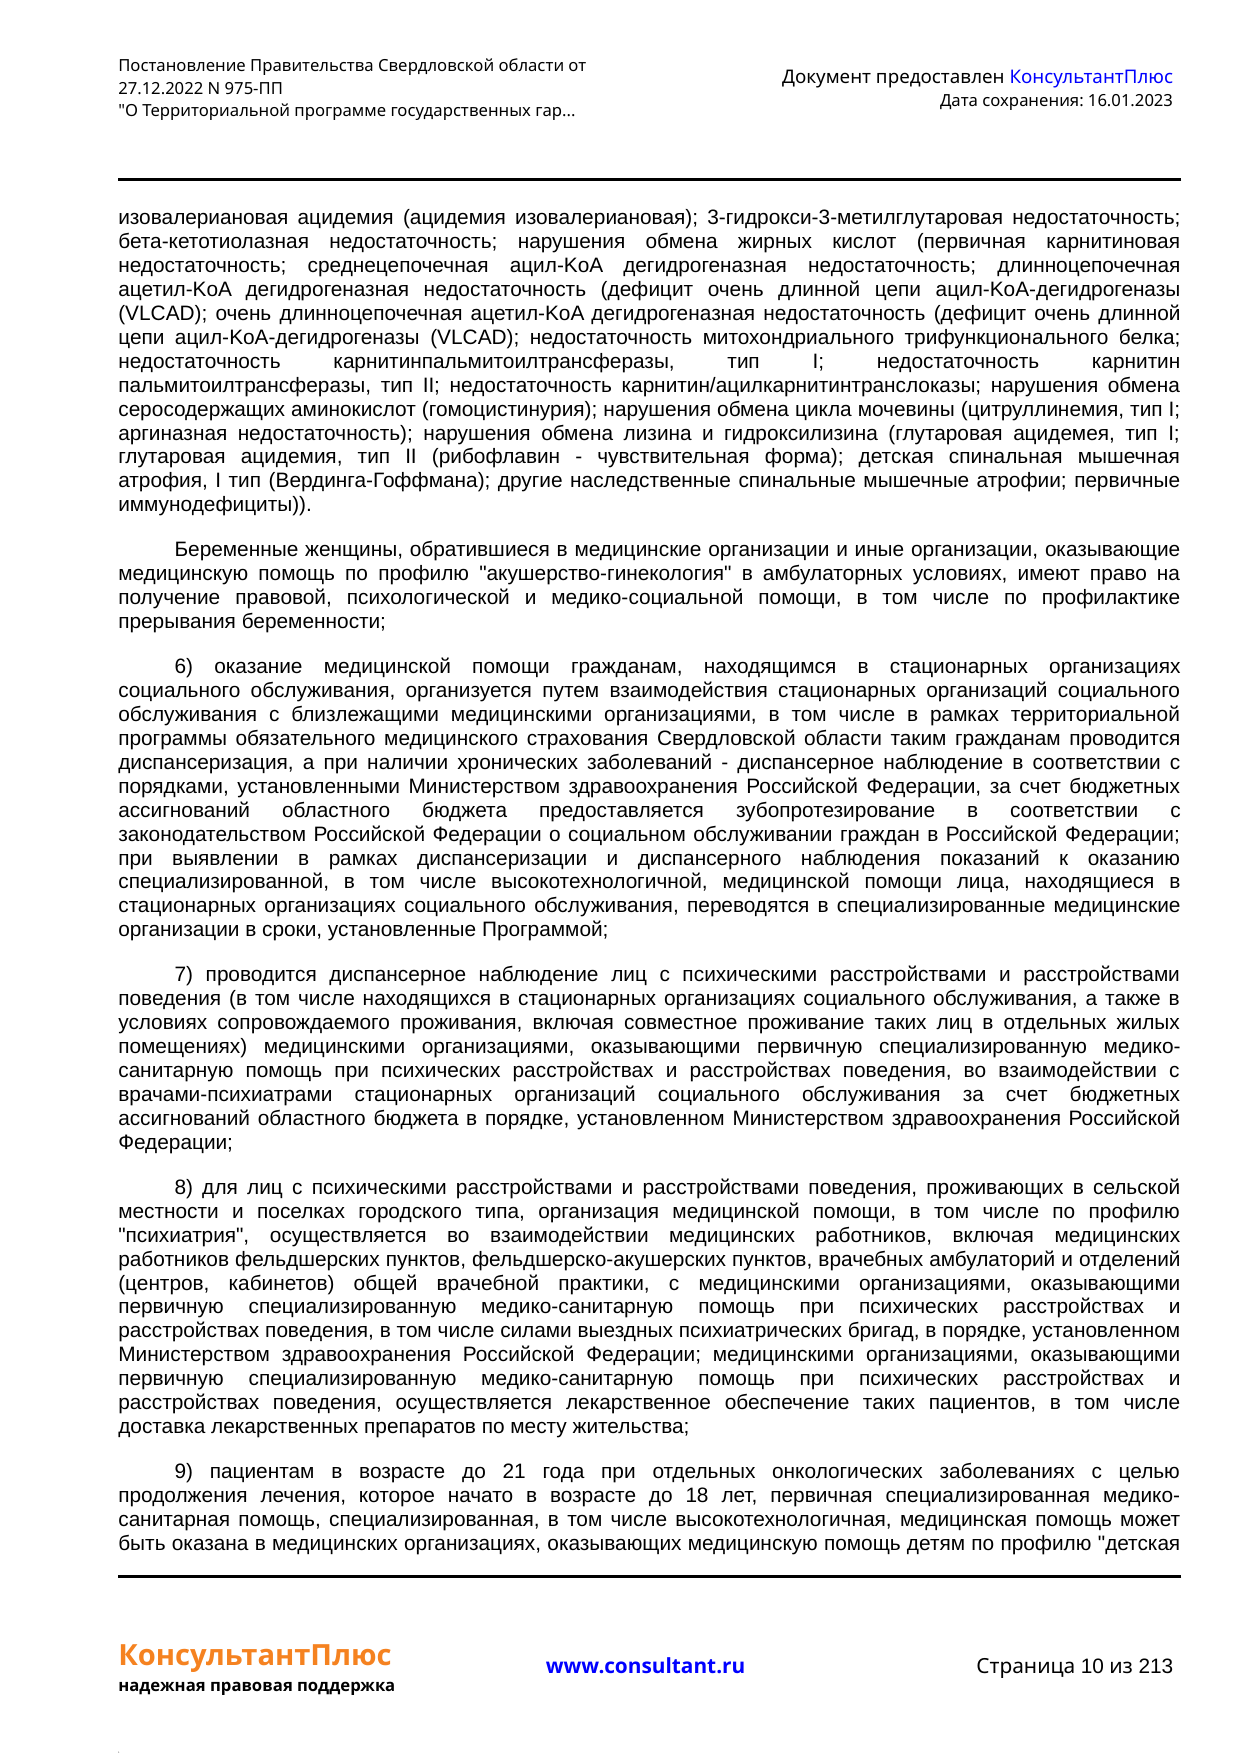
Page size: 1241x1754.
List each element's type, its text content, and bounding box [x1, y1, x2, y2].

text 7) проводится диспансерное наблюдение лиц с психическими расстройствами и расстройствами поведения (в том числе находящихся в стационарных организациях социального обслуживания, а также в условиях сопровождаемого проживания, включая совместное проживание таких лиц в отдельных жилых помещениях) медицинскими организациями, оказывающими первичную специализированную медико-санитарную помощь при психических расстройствах и расстройствах поведения, во взаимодействии с врачами-психиатрами стационарных организаций социального обслуживания за счет бюджетных ассигнований областного бюджета в порядке, установленном Министерством здравоохранения Российской Федерации; [118, 962, 1181, 1154]
text 6) оказание медицинской помощи гражданам, находящимся в стационарных организациях социального обслуживания, организуется путем взаимодействия стационарных организаций социального обслуживания с близлежащими медицинскими организациями, в том числе в рамках территориальной программы обязательного медицинского страхования Свердловской области таким гражданам проводится диспансеризация, а при наличии хронических заболеваний - диспансерное наблюдение в соответствии с порядками, установленными Министерством здравоохранения Российской Федерации, за счет бюджетных ассигнований областного бюджета предоставляется зубопротезирование в соответствии с законодательством Российской Федерации о социальном обслуживании граждан в Российской Федерации; при выявлении в рамках диспансеризации и диспансерного наблюдения показаний к оказанию специализированной, в том числе высокотехнологичной, медицинской помощи лица, находящиеся в стационарных организациях социального обслуживания, переводятся в специализированные медицинские организации в сроки, установленные Программой; [118, 654, 1181, 941]
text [118, 1459, 1181, 1555]
text 8) для лиц с психическими расстройствами и расстройствами поведения, проживающих в сельской местности и поселках городского типа, организация медицинской помощи, в том числе по профилю "психиатрия", осуществляется во взаимодействии медицинских работников, включая медицинских работников фельдшерских пунктов, фельдшерско-акушерских пунктов, врачебных амбулаторий и отделений (центров, кабинетов) общей врачебной практики, с медицинскими организациями, оказывающими первичную специализированную медико-санитарную помощь при психических расстройствах и расстройствах поведения, в том числе силами выездных психиатрических бригад, в порядке, установленном Министерством здравоохранения Российской Федерации; медицинскими организациями, оказывающими первичную специализированную медико-санитарную помощь при психических расстройствах и расстройствах поведения, осуществляется лекарственное обеспечение таких пациентов, в том числе доставка лекарственных препаратов по месту жительства; [118, 1174, 1181, 1438]
text Беременные женщины, обратившиеся в медицинские организации и иные организации, оказывающие медицинскую помощь по профилю "акушерство-гинекология" в амбулаторных условиях, имеют право на получение правовой, психологической и медико-социальной помощи, в том числе по профилактике прерывания беременности; [118, 537, 1181, 633]
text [118, 205, 1181, 516]
